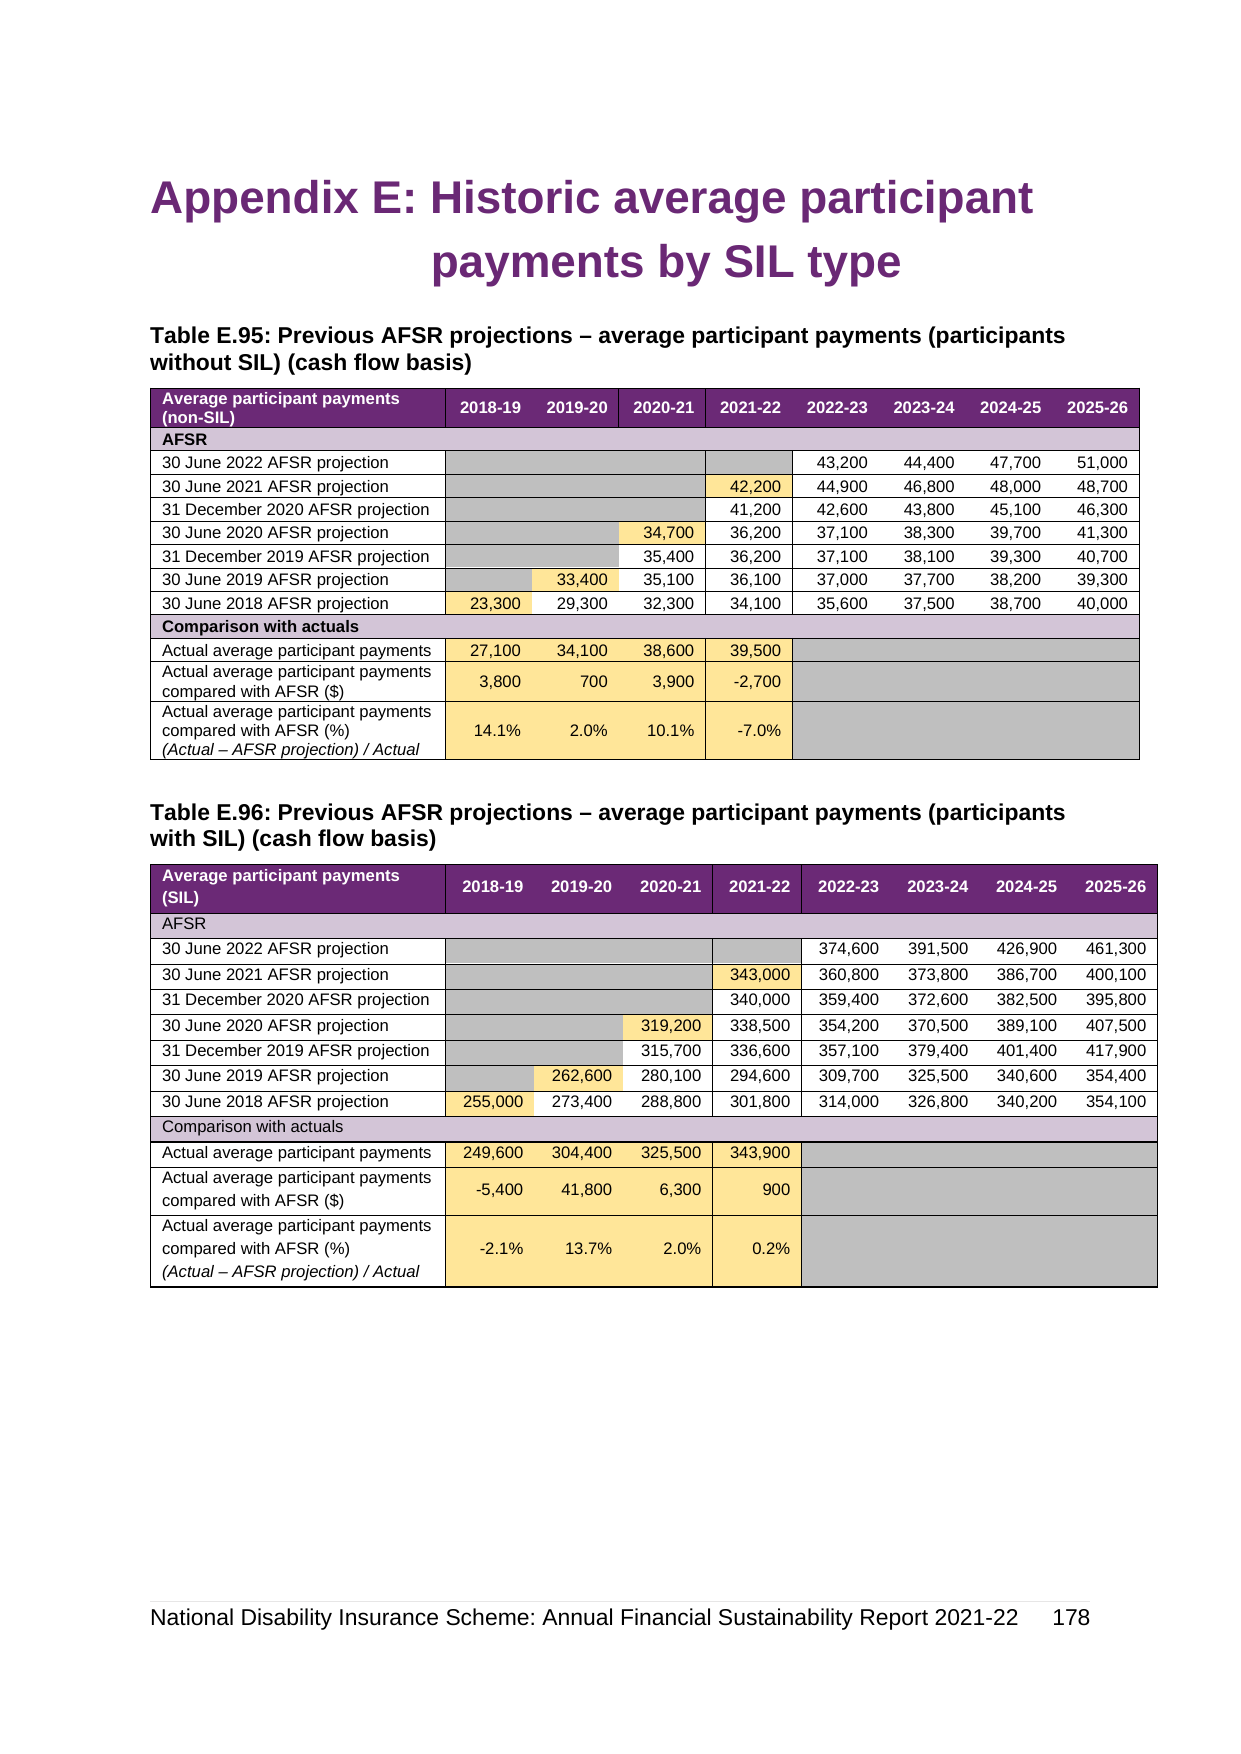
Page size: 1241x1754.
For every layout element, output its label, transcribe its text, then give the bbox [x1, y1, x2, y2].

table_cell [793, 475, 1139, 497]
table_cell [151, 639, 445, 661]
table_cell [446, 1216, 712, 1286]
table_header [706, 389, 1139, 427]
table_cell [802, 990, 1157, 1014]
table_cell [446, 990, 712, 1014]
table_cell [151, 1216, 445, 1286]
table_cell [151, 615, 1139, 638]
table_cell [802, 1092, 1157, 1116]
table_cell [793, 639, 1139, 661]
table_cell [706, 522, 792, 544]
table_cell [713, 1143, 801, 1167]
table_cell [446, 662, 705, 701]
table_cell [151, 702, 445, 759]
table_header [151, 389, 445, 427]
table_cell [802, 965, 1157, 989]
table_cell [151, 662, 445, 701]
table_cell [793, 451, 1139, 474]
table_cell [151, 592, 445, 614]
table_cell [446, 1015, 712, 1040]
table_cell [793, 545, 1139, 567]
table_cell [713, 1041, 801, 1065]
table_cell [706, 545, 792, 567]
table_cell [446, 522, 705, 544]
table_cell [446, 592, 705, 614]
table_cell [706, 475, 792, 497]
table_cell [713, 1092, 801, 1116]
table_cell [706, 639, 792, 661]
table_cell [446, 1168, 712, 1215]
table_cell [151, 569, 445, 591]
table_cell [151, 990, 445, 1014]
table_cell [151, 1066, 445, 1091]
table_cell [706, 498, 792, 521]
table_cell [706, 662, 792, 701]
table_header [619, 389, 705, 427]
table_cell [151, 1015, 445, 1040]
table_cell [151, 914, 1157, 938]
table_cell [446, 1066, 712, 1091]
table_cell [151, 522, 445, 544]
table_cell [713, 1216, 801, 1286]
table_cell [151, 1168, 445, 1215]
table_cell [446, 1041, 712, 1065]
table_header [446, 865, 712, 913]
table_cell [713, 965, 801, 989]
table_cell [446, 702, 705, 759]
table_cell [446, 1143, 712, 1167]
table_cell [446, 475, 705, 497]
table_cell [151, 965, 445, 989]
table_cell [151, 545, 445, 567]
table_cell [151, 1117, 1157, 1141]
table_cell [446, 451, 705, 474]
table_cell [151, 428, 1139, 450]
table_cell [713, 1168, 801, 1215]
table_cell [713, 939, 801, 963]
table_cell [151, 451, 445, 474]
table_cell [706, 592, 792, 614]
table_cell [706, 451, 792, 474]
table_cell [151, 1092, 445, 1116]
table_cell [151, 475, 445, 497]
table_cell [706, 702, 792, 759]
text Table E.1: Previous AFSR projections – average participant payments (participants without SIL) (cash flow basis) [150, 322, 1090, 375]
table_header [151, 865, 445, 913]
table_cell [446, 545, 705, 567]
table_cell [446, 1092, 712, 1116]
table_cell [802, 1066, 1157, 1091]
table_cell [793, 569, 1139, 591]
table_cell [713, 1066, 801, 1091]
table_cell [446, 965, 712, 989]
text Table E.2: Previous AFSR projections – average participant payments (participants with SIL) (cash flow basis) [150, 799, 1090, 852]
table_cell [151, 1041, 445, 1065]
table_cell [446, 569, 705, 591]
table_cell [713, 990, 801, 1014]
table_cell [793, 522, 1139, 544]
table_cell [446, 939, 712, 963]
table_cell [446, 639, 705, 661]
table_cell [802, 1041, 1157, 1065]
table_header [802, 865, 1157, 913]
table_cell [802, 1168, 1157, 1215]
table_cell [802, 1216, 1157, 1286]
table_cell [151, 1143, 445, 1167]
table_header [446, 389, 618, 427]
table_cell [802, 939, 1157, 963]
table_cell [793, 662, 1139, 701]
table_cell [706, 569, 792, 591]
subtitle Appendix E: Historic average participant payments by SIL type [150, 171, 1090, 287]
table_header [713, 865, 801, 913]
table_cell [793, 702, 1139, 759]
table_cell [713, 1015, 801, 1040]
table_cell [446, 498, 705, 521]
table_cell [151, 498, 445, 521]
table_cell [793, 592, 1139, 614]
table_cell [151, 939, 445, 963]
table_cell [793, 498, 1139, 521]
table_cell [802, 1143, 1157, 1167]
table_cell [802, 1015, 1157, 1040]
